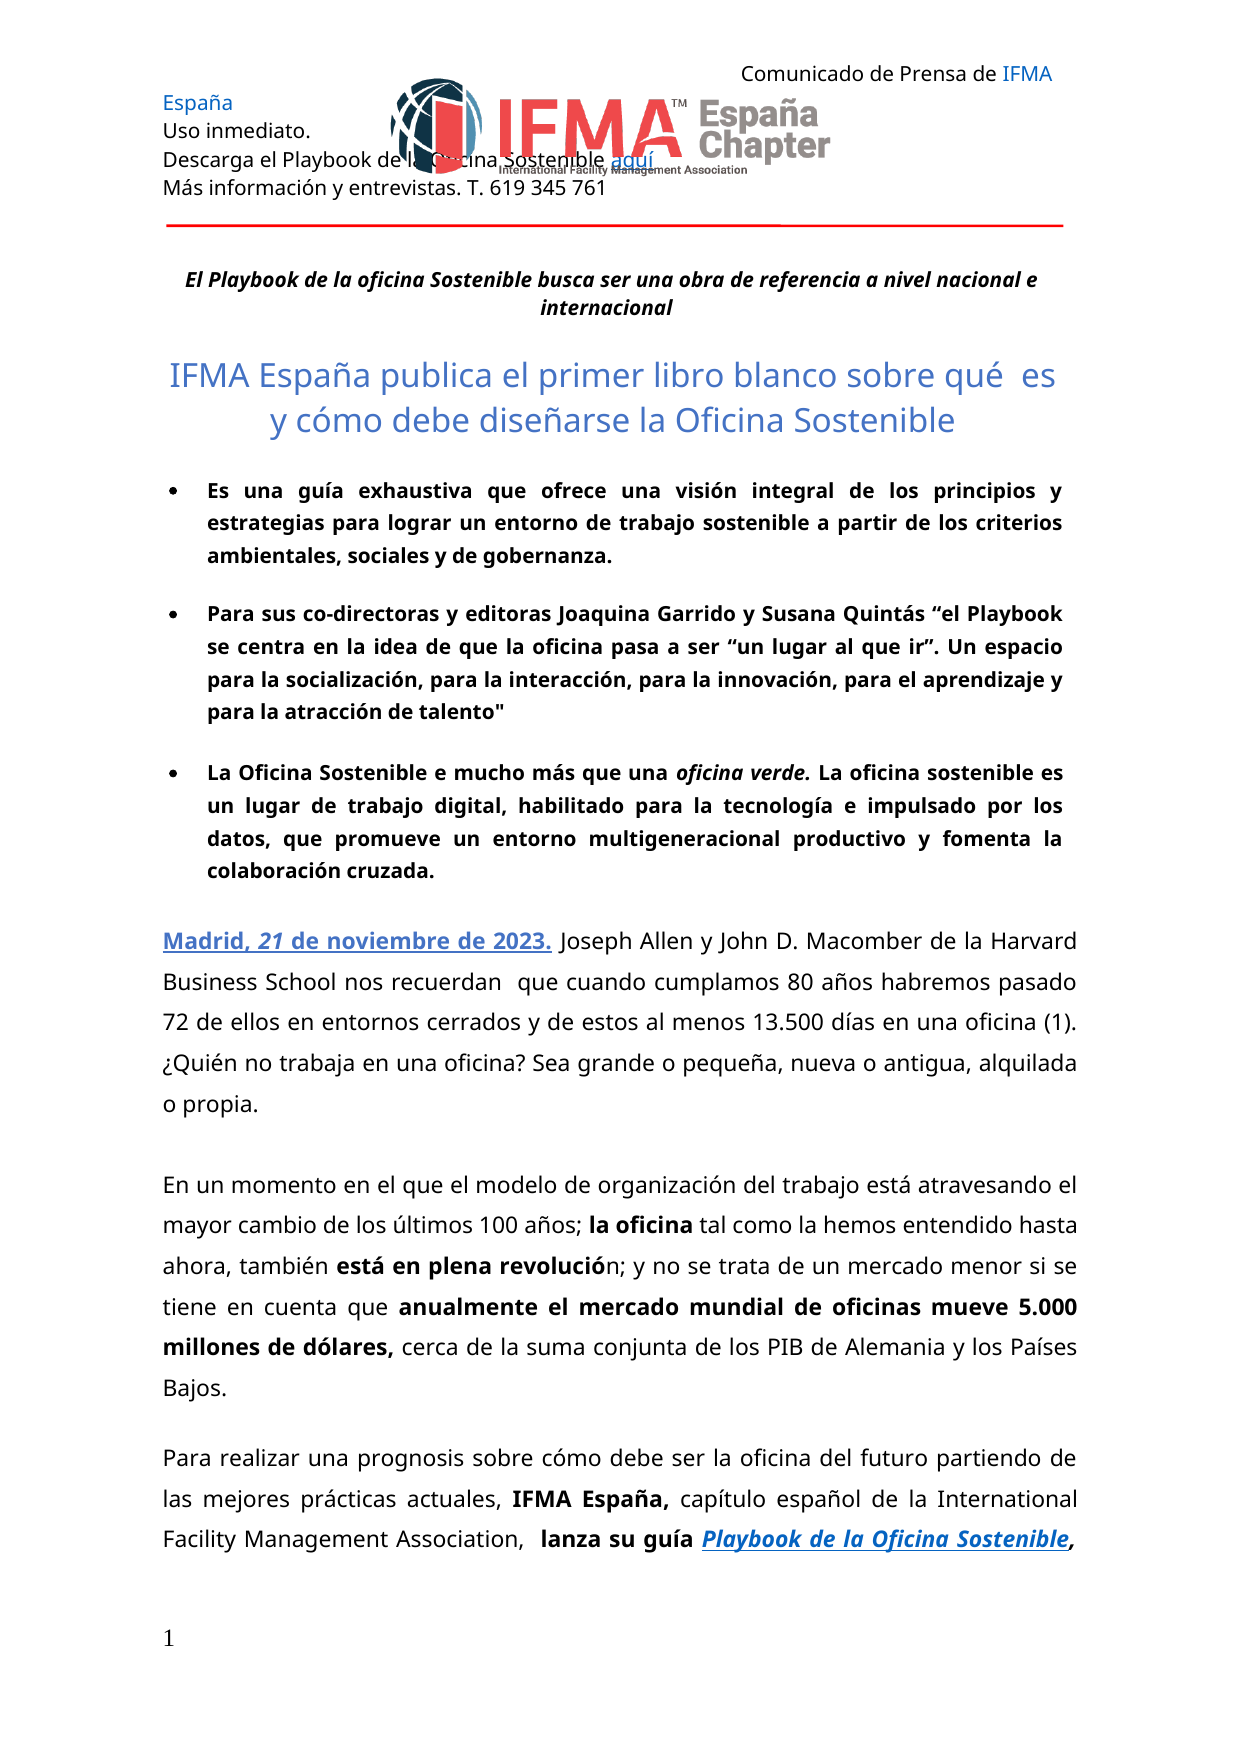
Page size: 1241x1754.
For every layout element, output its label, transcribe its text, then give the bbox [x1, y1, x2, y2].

list Es una guía exhaustiva que ofrece una visión integral de los principios y estrategias para lograr un entorno de trabajo sostenible a partir de los criterios ambientales, sociales y de gobernanza. [169, 476, 1064, 569]
list Para sus co-directoras y editoras Joaquina Garrido y Susana Quintás “el Playbook se centra en la idea de que la oficina pasa a ser “un lugar al que ir”. Un espacio para la socialización, para la interacción, para la innovación, para el aprendizaje y para la atracción de talento" [169, 599, 1064, 726]
text Madrid, 21 de noviembre de 2023. Joseph Allen y John D. Macomber de la Harvard Business School nos recuerdan que cuando cumplamos 80 años habremos pasado 72 de ellos en entornos cerrados y de estos al menos 13.500 días en una oficina (1). ¿Quién no trabaja en una oficina? Sea grande o pequeña, nueva o antigua, alquilada o propia. [162, 925, 1078, 1119]
text En un momento en el que el modelo de organización del trabajo está atravesando el mayor cambio de los últimos 100 años; la oficina tal como la hemos entendido hasta ahora, también está en plena revolución; y no se trata de un mercado menor si se tiene en cuenta que anualmente el mercado mundial de oficinas mueve 5.000 millones de dólares, cerca de la suma conjunta de los PIB de Alemania y los Países Bajos. [162, 1169, 1078, 1403]
text IFMA España publica el primer libro blanco sobre qué es y cómo debe diseñarse la Oficina Sostenible [162, 352, 1064, 442]
text El Playbook de la oficina Sostenible busca ser una obra de referencia a nivel nacional e internacional [162, 265, 1063, 322]
list La Oficina Sostenible e mucho más que una oficina verde. La oficina sostenible es un lugar de trabajo digital, habilitado para la tecnología e impulsado por los datos, que promueve un entorno multigeneracional productivo y fomenta la colaboración cruzada. [169, 758, 1064, 885]
picture [382, 71, 833, 181]
